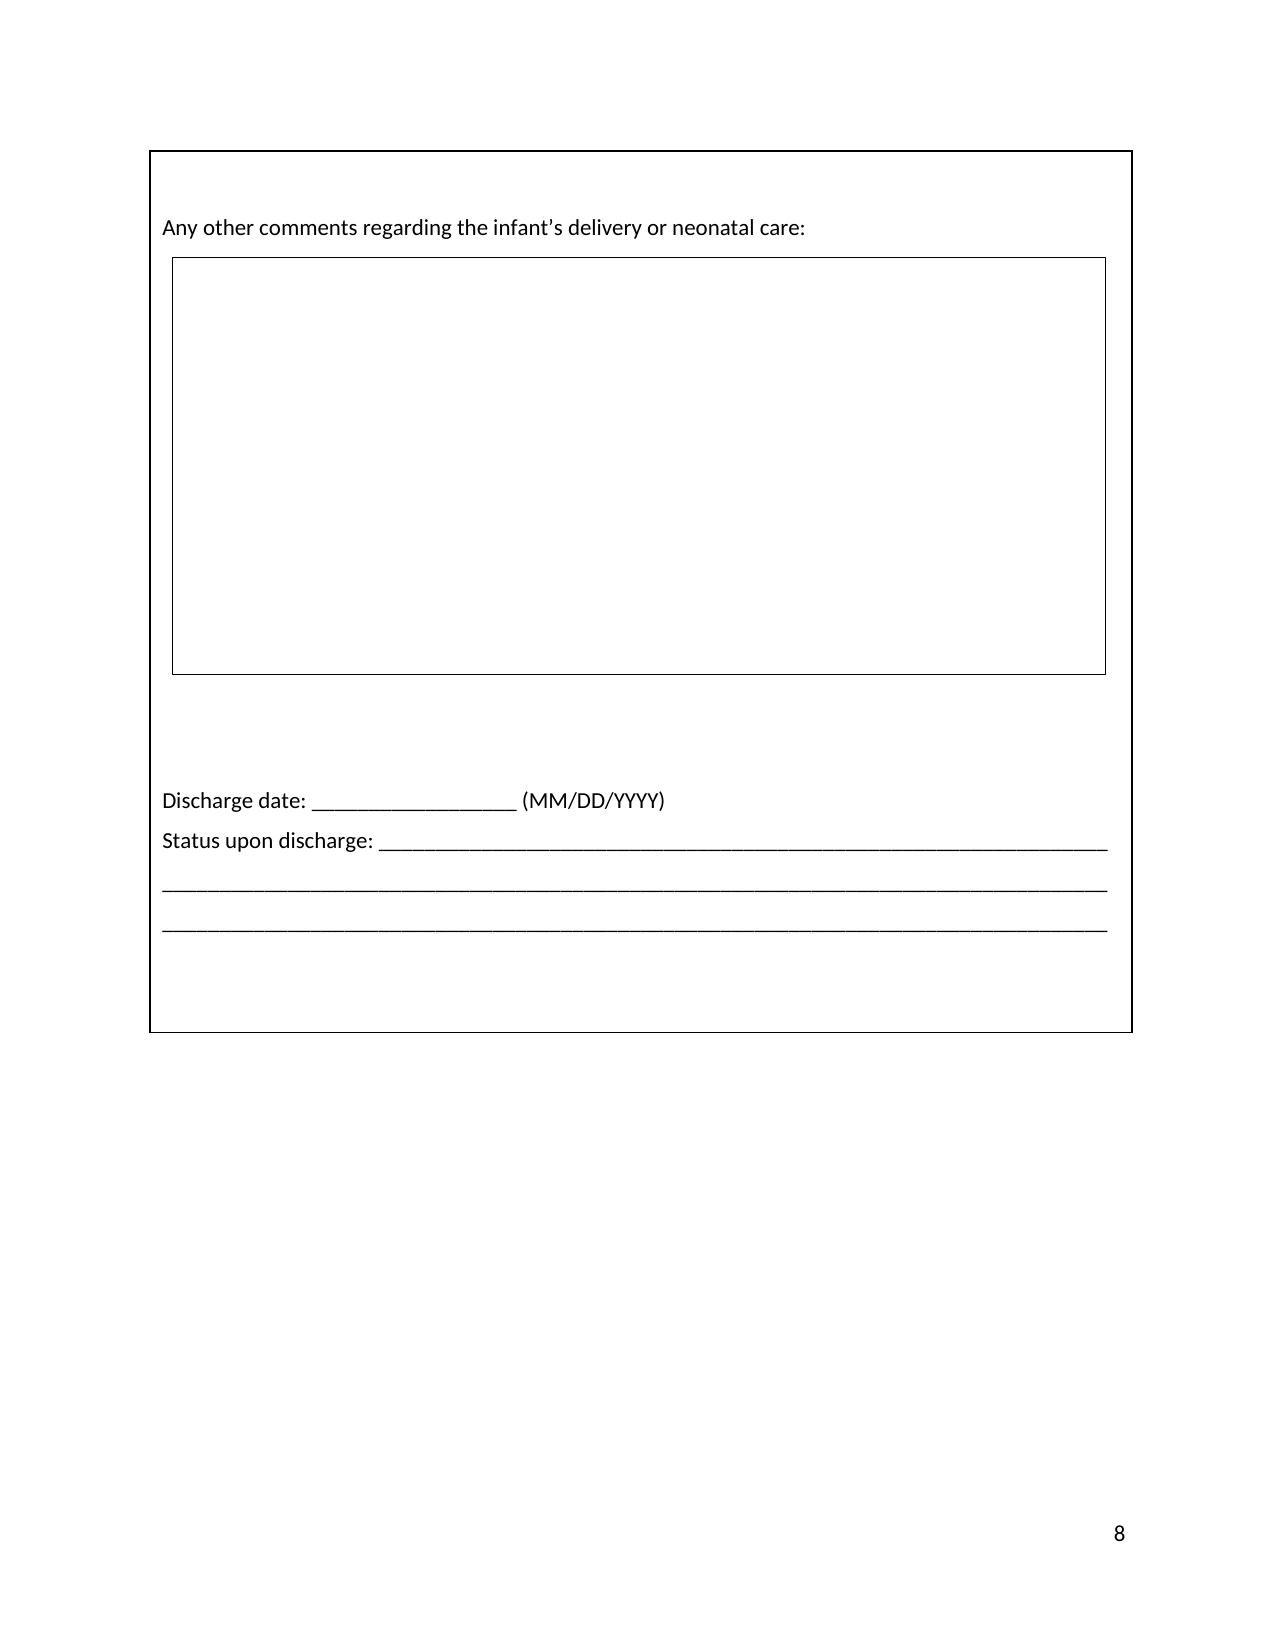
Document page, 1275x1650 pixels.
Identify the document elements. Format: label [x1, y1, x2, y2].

table_cell [151, 152, 1131, 1032]
